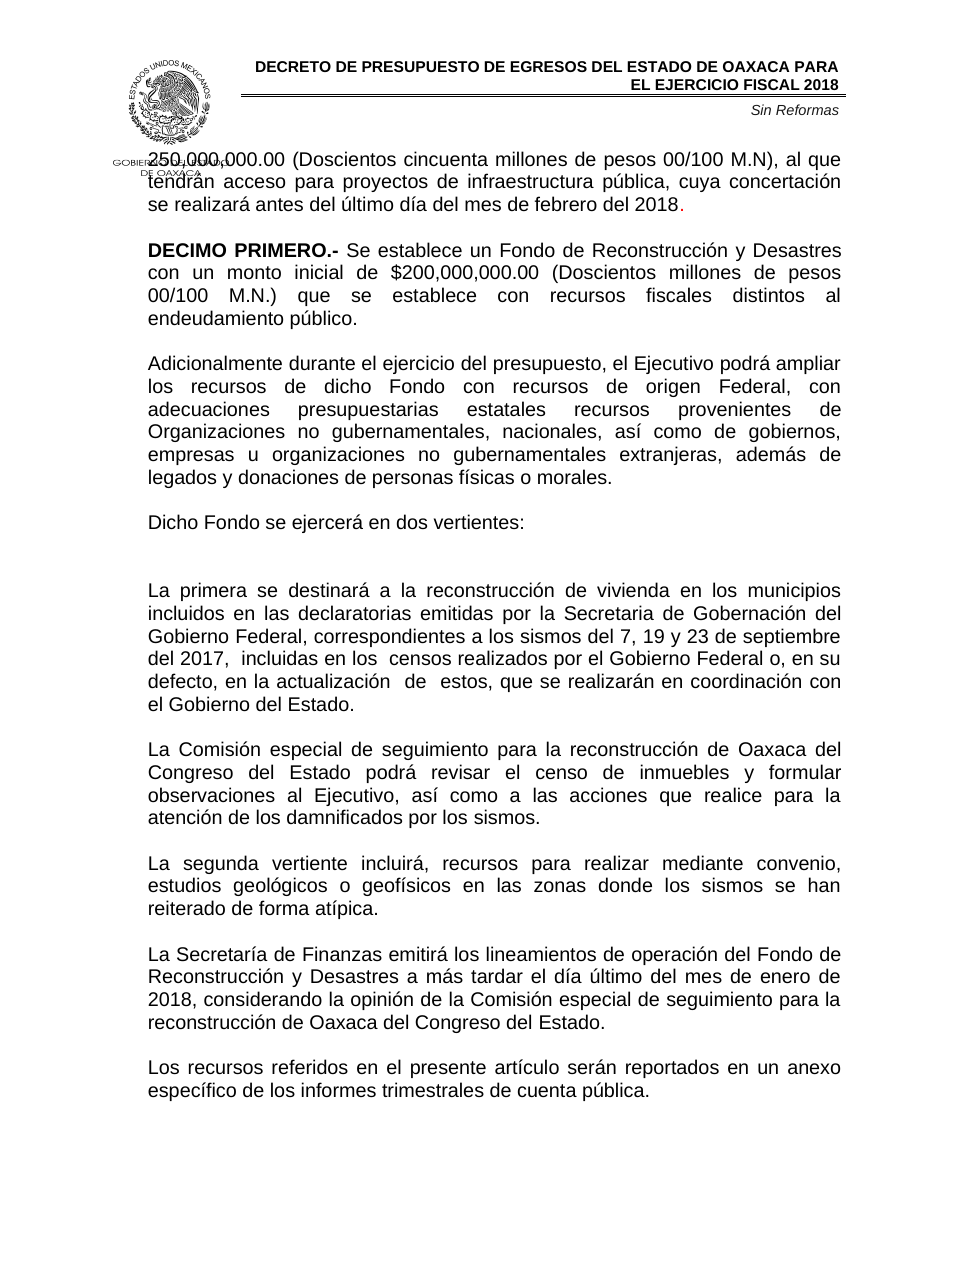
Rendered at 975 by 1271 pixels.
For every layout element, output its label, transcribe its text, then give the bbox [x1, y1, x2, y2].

text DECIMO PRIMERO.- Se establece un Fondo de Reconstrucción y Desastres con un monto inicial de $200,000,000.00 (Doscientos millones de pesos 00/100 M.N.) que se establece con recursos fiscales distintos al endeudamiento público. [148, 238, 842, 329]
text Los recursos referidos en el presente artículo serán reportados en un anexo específico de los informes trimestrales de cuenta pública. [148, 1056, 842, 1101]
text Adicionalmente durante el ejercicio del presupuesto, el Ejecutivo podrá ampliar los recursos de dicho Fondo con recursos de origen Federal, con adecuaciones presupuestarias estatales recursos provenientes de Organizaciones no gubernamentales, nacionales, así como de gobiernos, empresas u organizaciones no gubernamentales extranjeras, además de legados y donaciones de personas físicas o morales. [148, 352, 842, 488]
text La segunda vertiente incluirá, recursos para realizar mediante convenio, estudios geológicos o geofísicos en las zonas donde los sismos se han reiterado de forma atípica. [148, 852, 842, 920]
text Dicho Fondo se ejercerá en dos vertientes: [148, 511, 842, 534]
text La primera se destinará a la reconstrucción de vivienda en los municipios incluidos en las declaratorias emitidas por la Secretaria de Gobernación del Gobierno Federal, correspondientes a los sismos del 7, 19 y 23 de septiembre del 2017, incluidas en los censos realizados por el Gobierno Federal o, en su defecto, en la actualización de estos, que se realizarán en coordinación con el Gobierno del Estado. [148, 579, 842, 715]
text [148, 148, 842, 216]
text La Comisión especial de seguimiento para la reconstrucción de Oaxaca del Congreso del Estado podrá revisar el censo de inmuebles y formular observaciones al Ejecutivo, así como a las acciones que realice para la atención de los damnificados por los sismos. [148, 738, 842, 829]
text La Secretaría de Finanzas emitirá los lineamientos de operación del Fondo de Reconstrucción y Desastres a más tardar el día último del mes de enero de 2018, considerando la opinión de la Comisión especial de seguimiento para la reconstrucción de Oaxaca del Congreso del Estado. [148, 942, 842, 1033]
picture [110, 57, 232, 179]
